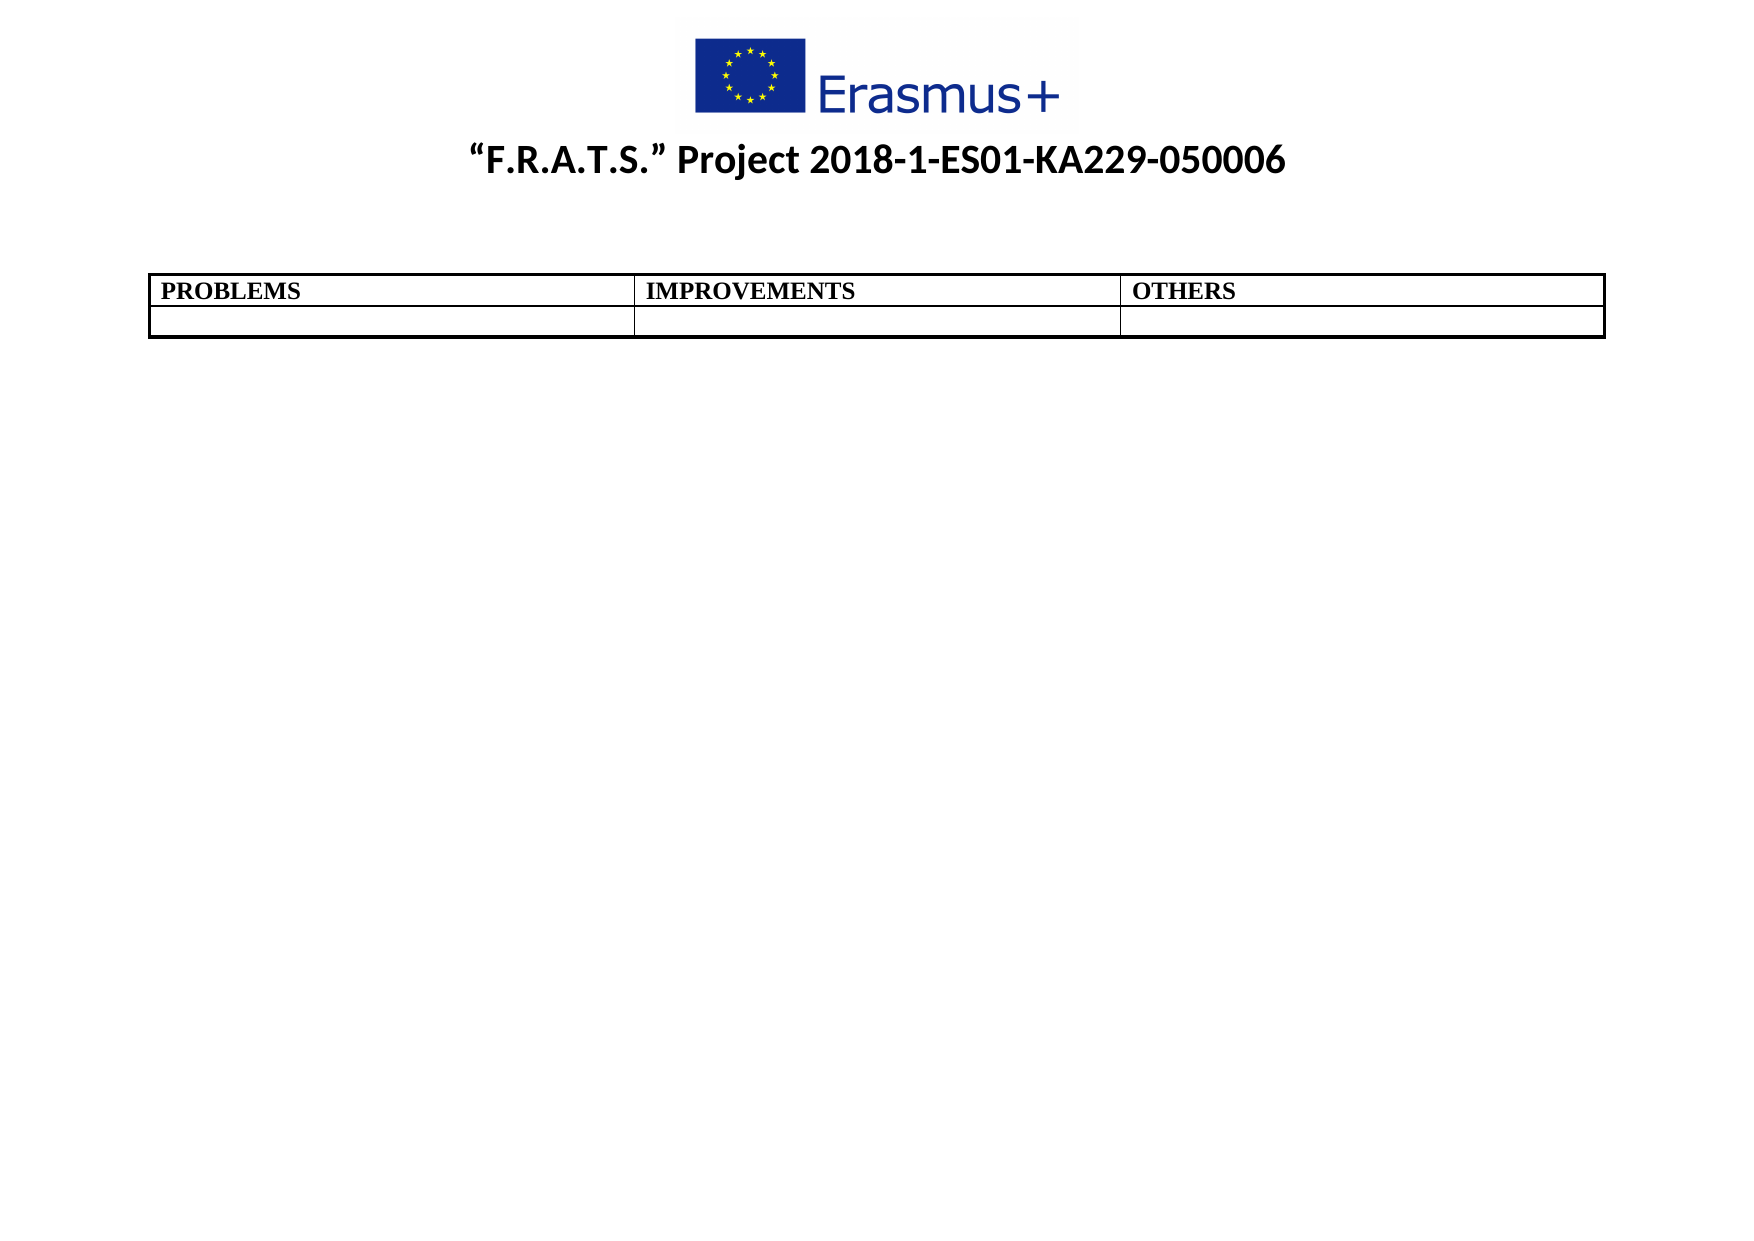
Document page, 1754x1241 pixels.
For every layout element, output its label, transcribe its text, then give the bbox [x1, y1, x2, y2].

picture [674, 17, 1080, 134]
table_cell [635, 307, 1120, 335]
table_cell [1121, 307, 1603, 335]
table_cell [151, 307, 634, 335]
table_header PROBLEMS [151, 276, 634, 305]
table_header IMPROVEMENTS [635, 276, 1120, 305]
table_header OTHERS [1121, 276, 1603, 305]
